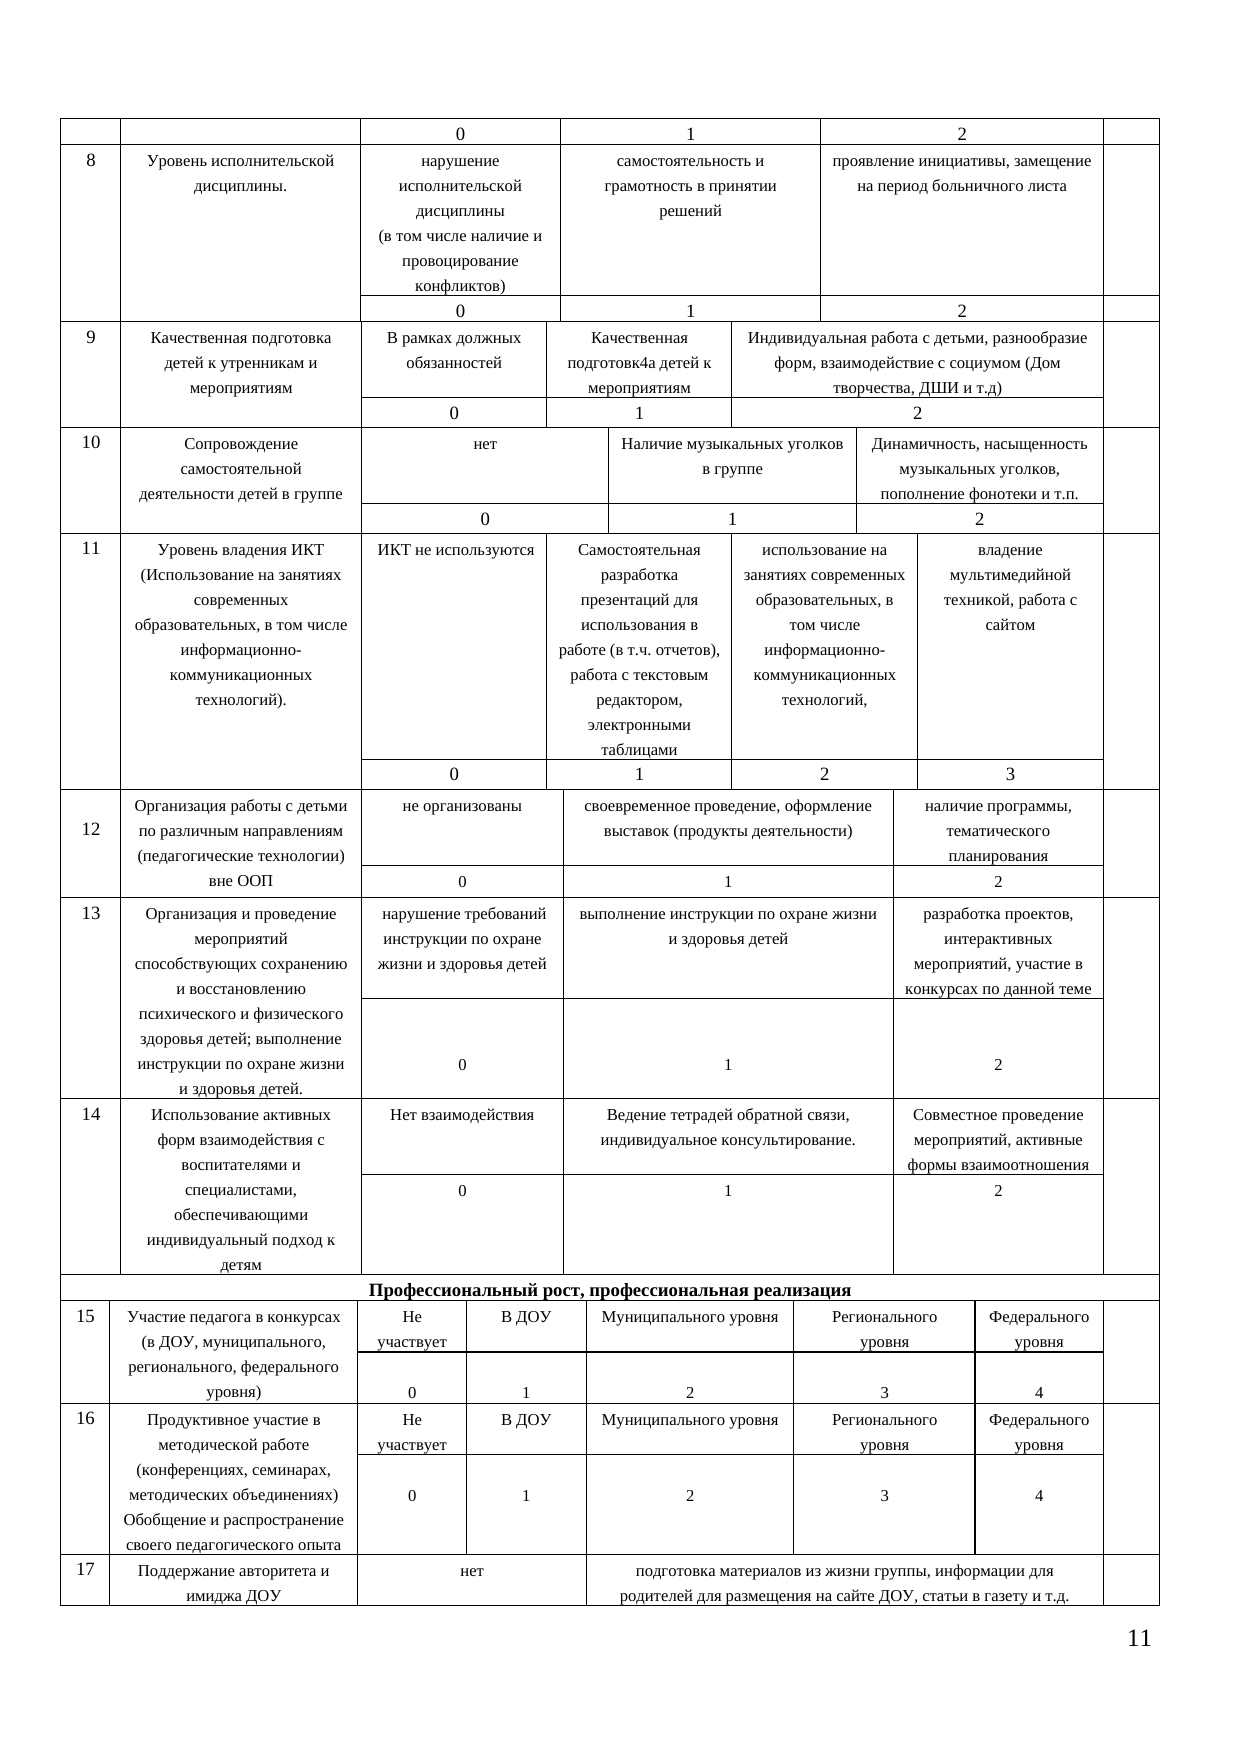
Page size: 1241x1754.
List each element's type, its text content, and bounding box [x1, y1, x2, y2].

table_cell нет [362, 428, 608, 503]
table_cell Наличие музыкальных уголков в группе [609, 428, 856, 503]
table_cell [1104, 790, 1159, 897]
table_cell [1104, 296, 1159, 321]
table_cell Организация работы с детьми по различным направлениям (педагогические технологии) вне ООП [121, 790, 361, 897]
table_cell наличие программы, тематического планирования [894, 790, 1103, 865]
table_cell Регионального уровня [794, 1404, 974, 1453]
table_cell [121, 119, 360, 144]
table_cell 12 [61, 790, 120, 897]
table_cell Ведение тетрадей обратной связи, индивидуальное консультирование. [564, 1099, 893, 1174]
table_cell Качественная подготовк4а детей к мероприятиям [547, 322, 731, 397]
table_cell Сопровождение самостоятельной деятельности детей в группе [121, 428, 361, 533]
table_cell 2 [894, 1175, 1103, 1274]
table_cell 0 [361, 119, 560, 144]
table_cell 2 [857, 504, 1103, 533]
table_cell В ДОУ [467, 1404, 586, 1453]
table_cell Использование активных форм взаимодействия с воспитателями и специалистами, обеспечивающими индивидуальный подход к детям [121, 1099, 361, 1274]
table_cell проявление инициативы, замещение на период больничного листа [821, 145, 1103, 295]
table_cell [1104, 145, 1159, 295]
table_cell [110, 1555, 357, 1604]
table_cell 8 [61, 145, 120, 321]
table_cell разработка проектов, интерактивных мероприятий, участие в конкурсах по данной теме [894, 898, 1103, 998]
table_cell 0 [362, 504, 608, 533]
table_cell [1104, 428, 1159, 533]
table_cell Не участвует [358, 1404, 466, 1453]
table_cell Не участвует [358, 1301, 466, 1351]
table_cell Качественная подготовка детей к утренникам и мероприятиям [121, 322, 361, 427]
table_cell [1104, 322, 1159, 427]
table_cell 2 [587, 1353, 793, 1402]
table_cell 1 [564, 866, 893, 897]
table_cell 4 [976, 1455, 1103, 1553]
table_cell 10 [61, 428, 120, 533]
table_cell Нет взаимодействия [362, 1099, 563, 1174]
table_cell 1 [561, 119, 820, 144]
table_cell Динамичность, насыщенность музыкальных уголков, пополнение фонотеки и т.п. [857, 428, 1103, 503]
table_cell 1 [467, 1455, 586, 1553]
table_cell Федерального уровня [976, 1301, 1103, 1351]
table_cell 0 [362, 999, 563, 1098]
table_cell использование на занятиях современных образовательных, в том числе информационно- коммуникационных технологий, [732, 534, 917, 759]
table_cell 17 [61, 1555, 109, 1604]
table_cell 3 [794, 1353, 974, 1402]
table_cell 2 [732, 760, 917, 789]
table_cell В ДОУ [467, 1301, 586, 1351]
table_cell 14 [61, 1099, 120, 1274]
table_cell 2 [821, 119, 1103, 144]
table_cell владение мультимедийной техникой, работа с сайтом [918, 534, 1103, 759]
table_cell самостоятельность и грамотность в принятии решений [561, 145, 820, 295]
table_cell 3 [918, 760, 1103, 789]
table_cell 9 [61, 322, 120, 427]
table_cell 15 [61, 1301, 109, 1402]
table_cell подготовка материалов из жизни группы, информации для родителей для размещения на сайте ДОУ, статьи в газету и т.д. [587, 1555, 1103, 1604]
table_cell Индивидуальная работа с детьми, разнообразие форм, взаимодействие с социумом (Дом творчества, ДШИ и т.д) [732, 322, 1103, 397]
table_cell [1104, 1301, 1159, 1402]
table_cell 7 [61, 119, 120, 144]
table_cell [1104, 1404, 1159, 1553]
table_cell 1 [564, 999, 893, 1098]
table_cell 0 [361, 296, 560, 321]
table_cell ИКТ не используются [362, 534, 546, 759]
table_cell Совместное проведение мероприятий, активные формы взаимоотношения [894, 1099, 1103, 1174]
table_cell 3 [794, 1455, 974, 1553]
table_cell Федерального уровня [976, 1404, 1103, 1453]
table_cell 1 [561, 296, 820, 321]
table_cell 1 [467, 1353, 586, 1402]
table_cell 0 [358, 1455, 466, 1553]
table_cell 2 [587, 1455, 793, 1553]
table_cell [1104, 119, 1159, 144]
table_cell Муниципального уровня [587, 1404, 793, 1453]
table_cell Самостоятельная разработка презентаций для использования в работе (в т.ч. отчетов), работа с текстовым редактором, электронными таблицами [547, 534, 731, 759]
table_cell нарушение исполнительской дисциплины (в том числе наличие и провоцирование конфликтов) [361, 145, 560, 295]
table_cell Продуктивное участие в методической работе (конференциях, семинарах, методических объединениях) Обобщение и распространение своего педагогического опыта [110, 1404, 357, 1553]
table_cell 0 [362, 760, 546, 789]
table_cell Регионального уровня [794, 1301, 974, 1351]
table_cell 1 [564, 1175, 893, 1274]
table_cell В рамках должных обязанностей [362, 322, 546, 397]
table_cell 1 [547, 760, 731, 789]
table_cell не организованы [362, 790, 563, 865]
table_cell Уровень владения ИКТ (Использование на занятиях современных образовательных, в том числе информационно- коммуникационных технологий). [121, 534, 361, 789]
table_cell [1104, 898, 1159, 1098]
table_cell выполнение инструкции по охране жизни и здоровья детей [564, 898, 893, 998]
table_cell 2 [894, 866, 1103, 897]
table_cell 2 [894, 999, 1103, 1098]
table_cell Муниципального уровня [587, 1301, 793, 1351]
table_cell 0 [362, 1175, 563, 1274]
table_cell Организация и проведение мероприятий способствующих сохранению и восстановлению психического и физического здоровья детей; выполнение инструкции по охране жизни и здоровья детей. [121, 898, 361, 1098]
table_cell 16 [61, 1404, 109, 1553]
table_cell 4 [976, 1353, 1103, 1402]
table_cell Профессиональный рост, профессиональная реализация [61, 1275, 1159, 1300]
table_cell 13 [61, 898, 120, 1098]
table_cell нарушение требований инструкции по охране жизни и здоровья детей [362, 898, 563, 998]
table_cell 1 [609, 504, 856, 533]
table_cell 2 [821, 296, 1103, 321]
table_cell [1104, 1555, 1159, 1604]
table_cell 2 [732, 398, 1103, 427]
table_cell Участие педагога в конкурсах (в ДОУ, муниципального, регионального, федерального уровня) [110, 1301, 357, 1402]
table_cell [1104, 1099, 1159, 1274]
table_cell нет [358, 1555, 586, 1604]
table_cell 1 [547, 398, 731, 427]
table_cell [1104, 534, 1159, 789]
table_cell 11 [61, 534, 120, 789]
table_cell Уровень исполнительской дисциплины. [121, 145, 360, 321]
table_cell своевременное проведение, оформление выставок (продукты деятельности) [564, 790, 893, 865]
table_cell 0 [358, 1353, 466, 1402]
table_cell 0 [362, 398, 546, 427]
table_cell 0 [362, 866, 563, 897]
